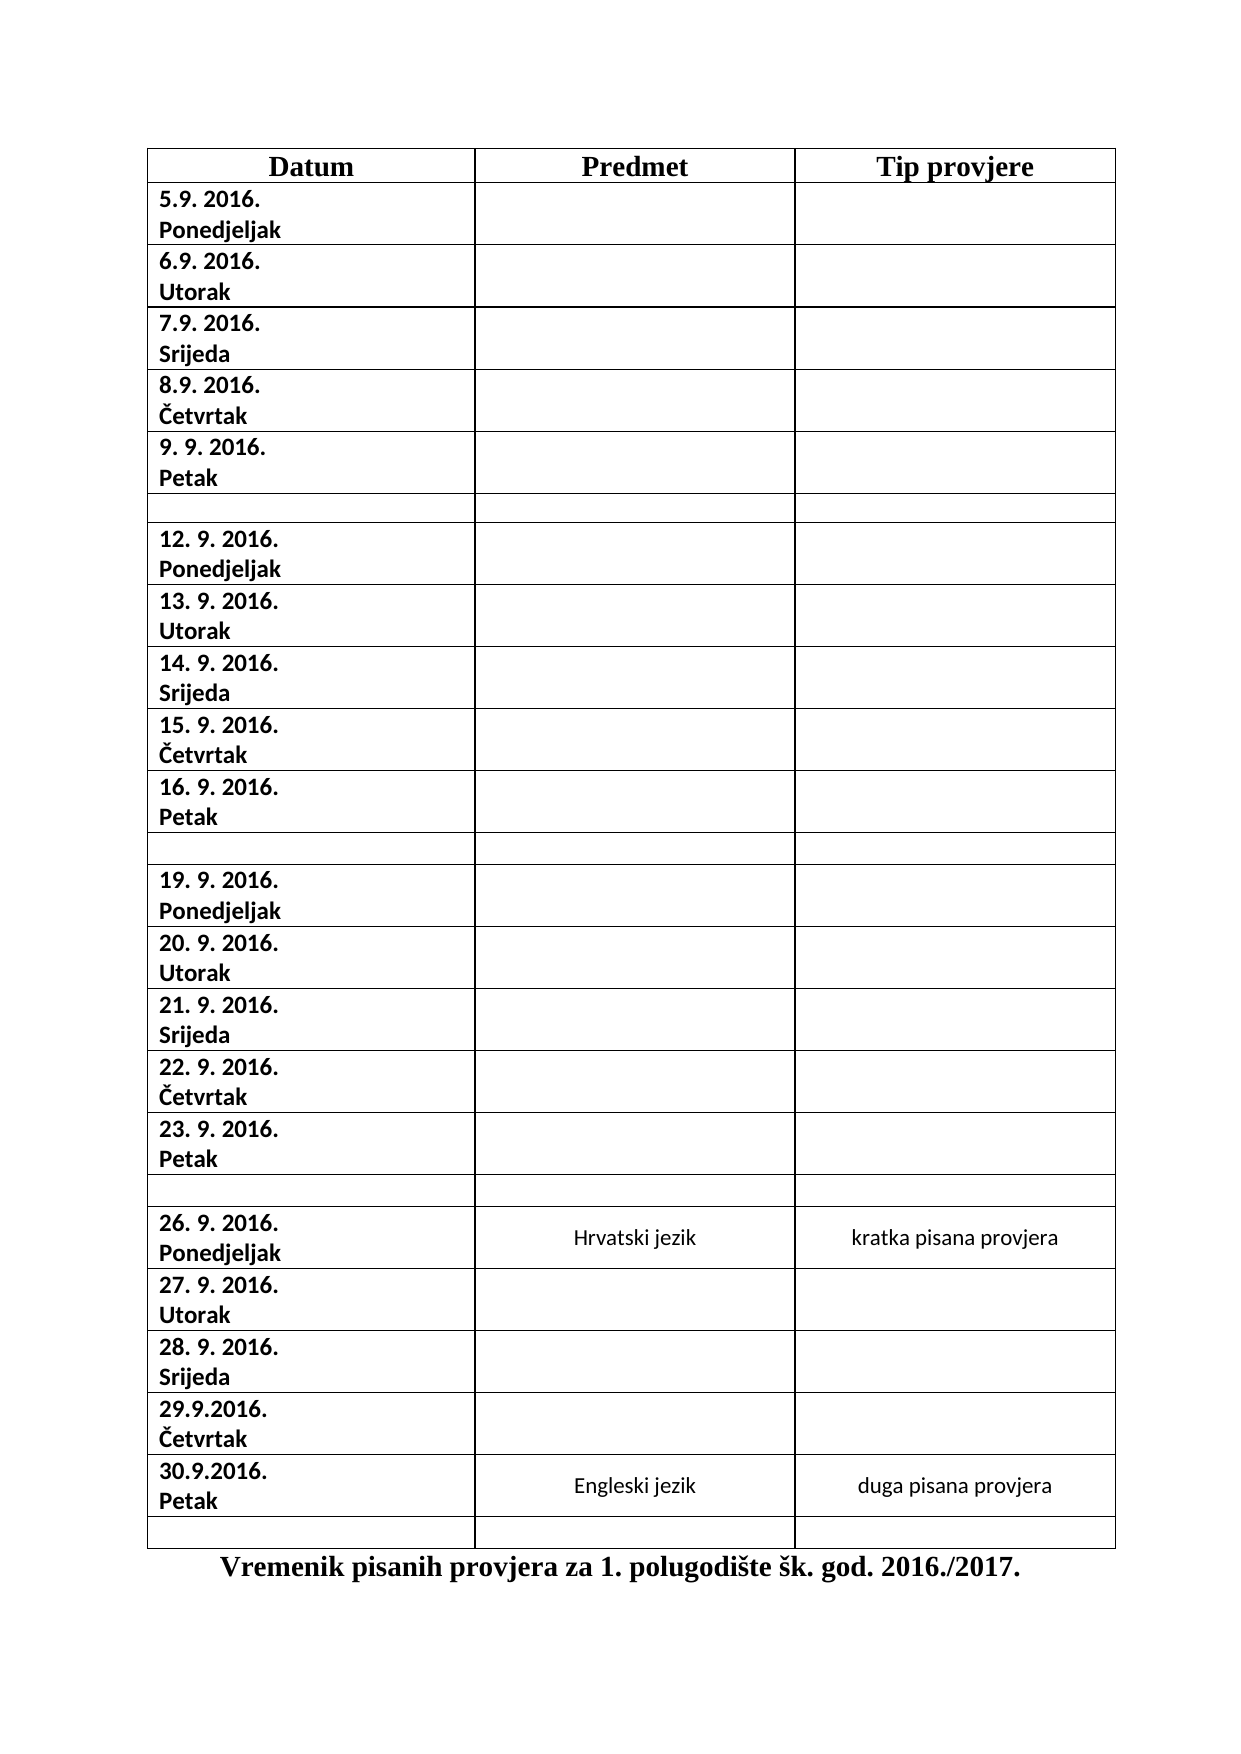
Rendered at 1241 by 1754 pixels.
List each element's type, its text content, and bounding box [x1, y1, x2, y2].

table_cell [796, 1051, 1115, 1112]
table_cell [796, 865, 1115, 926]
table_cell 26. 9. 2016. Ponedjeljak [148, 1207, 474, 1268]
table_cell 29.9.2016. Četvrtak [148, 1393, 474, 1454]
table_cell [476, 989, 794, 1050]
table_cell Engleski jezik [476, 1455, 794, 1516]
table_cell [476, 1113, 794, 1174]
table_cell 23. 9. 2016. Petak [148, 1113, 474, 1174]
table_cell [476, 927, 794, 988]
table_cell 30.9.2016. Petak [148, 1455, 474, 1516]
table_cell [476, 865, 794, 926]
table_cell [476, 183, 794, 244]
table_cell 13. 9. 2016. Utorak [148, 585, 474, 646]
table_cell [796, 833, 1115, 864]
table_cell 12. 9. 2016. Ponedjeljak [148, 523, 474, 584]
table_header Predmet [476, 149, 794, 182]
table_cell [476, 1517, 794, 1548]
table_cell [476, 1269, 794, 1330]
table_cell [476, 1175, 794, 1206]
table_cell [796, 585, 1115, 646]
table_cell [796, 1269, 1115, 1330]
table_cell [796, 1517, 1115, 1548]
table_cell 19. 9. 2016. Ponedjeljak [148, 865, 474, 926]
table_cell 16. 9. 2016. Petak [148, 771, 474, 832]
table_cell 8.9. 2016. Četvrtak [148, 370, 474, 431]
table_cell 22. 9. 2016. Četvrtak [148, 1051, 474, 1112]
table_cell [476, 585, 794, 646]
table_cell [476, 709, 794, 770]
table_cell [476, 494, 794, 522]
table_cell [148, 1175, 474, 1206]
table_cell [796, 709, 1115, 770]
table_cell [796, 245, 1115, 306]
table_cell [476, 308, 794, 368]
table_cell [148, 1517, 474, 1548]
table_cell [476, 1331, 794, 1392]
table_header Datum [148, 149, 474, 182]
text Vremenik pisanih provjera za 1. polugodište šk. god. 2016./2017. [148, 1549, 1093, 1582]
table_cell [148, 833, 474, 864]
table_cell [796, 927, 1115, 988]
table_cell [476, 523, 794, 584]
table_cell [796, 1331, 1115, 1392]
table_cell [796, 1113, 1115, 1174]
table_cell [796, 1393, 1115, 1454]
table_cell [796, 494, 1115, 522]
table_cell [476, 1393, 794, 1454]
table_cell [476, 432, 794, 493]
table_header Tip provjere [796, 149, 1115, 182]
table_cell [796, 523, 1115, 584]
table_cell [476, 771, 794, 832]
table_cell [148, 494, 474, 522]
table_cell 15. 9. 2016. Četvrtak [148, 709, 474, 770]
table_cell [796, 183, 1115, 244]
table_cell [796, 647, 1115, 708]
table_cell [476, 647, 794, 708]
table_cell [796, 432, 1115, 493]
table_cell 7.9. 2016. Srijeda [148, 308, 474, 368]
table_cell [796, 989, 1115, 1050]
table_cell [796, 308, 1115, 368]
table_cell 28. 9. 2016. Srijeda [148, 1331, 474, 1392]
table_cell [796, 771, 1115, 832]
table_cell [796, 1175, 1115, 1206]
table_cell Hrvatski jezik [476, 1207, 794, 1268]
table_cell 21. 9. 2016. Srijeda [148, 989, 474, 1050]
table_cell 20. 9. 2016. Utorak [148, 927, 474, 988]
table_cell [476, 833, 794, 864]
table_cell kratka pisana provjera [796, 1207, 1115, 1268]
table_cell [476, 1051, 794, 1112]
table_cell [476, 245, 794, 306]
table_cell 6.9. 2016. Utorak [148, 245, 474, 306]
table_cell [476, 370, 794, 431]
table_cell duga pisana provjera [796, 1455, 1115, 1516]
table_cell 5.9. 2016. Ponedjeljak [148, 183, 474, 244]
table_cell [796, 370, 1115, 431]
table_cell 27. 9. 2016. Utorak [148, 1269, 474, 1330]
table_cell 9. 9. 2016. Petak [148, 432, 474, 493]
table_cell 14. 9. 2016. Srijeda [148, 647, 474, 708]
